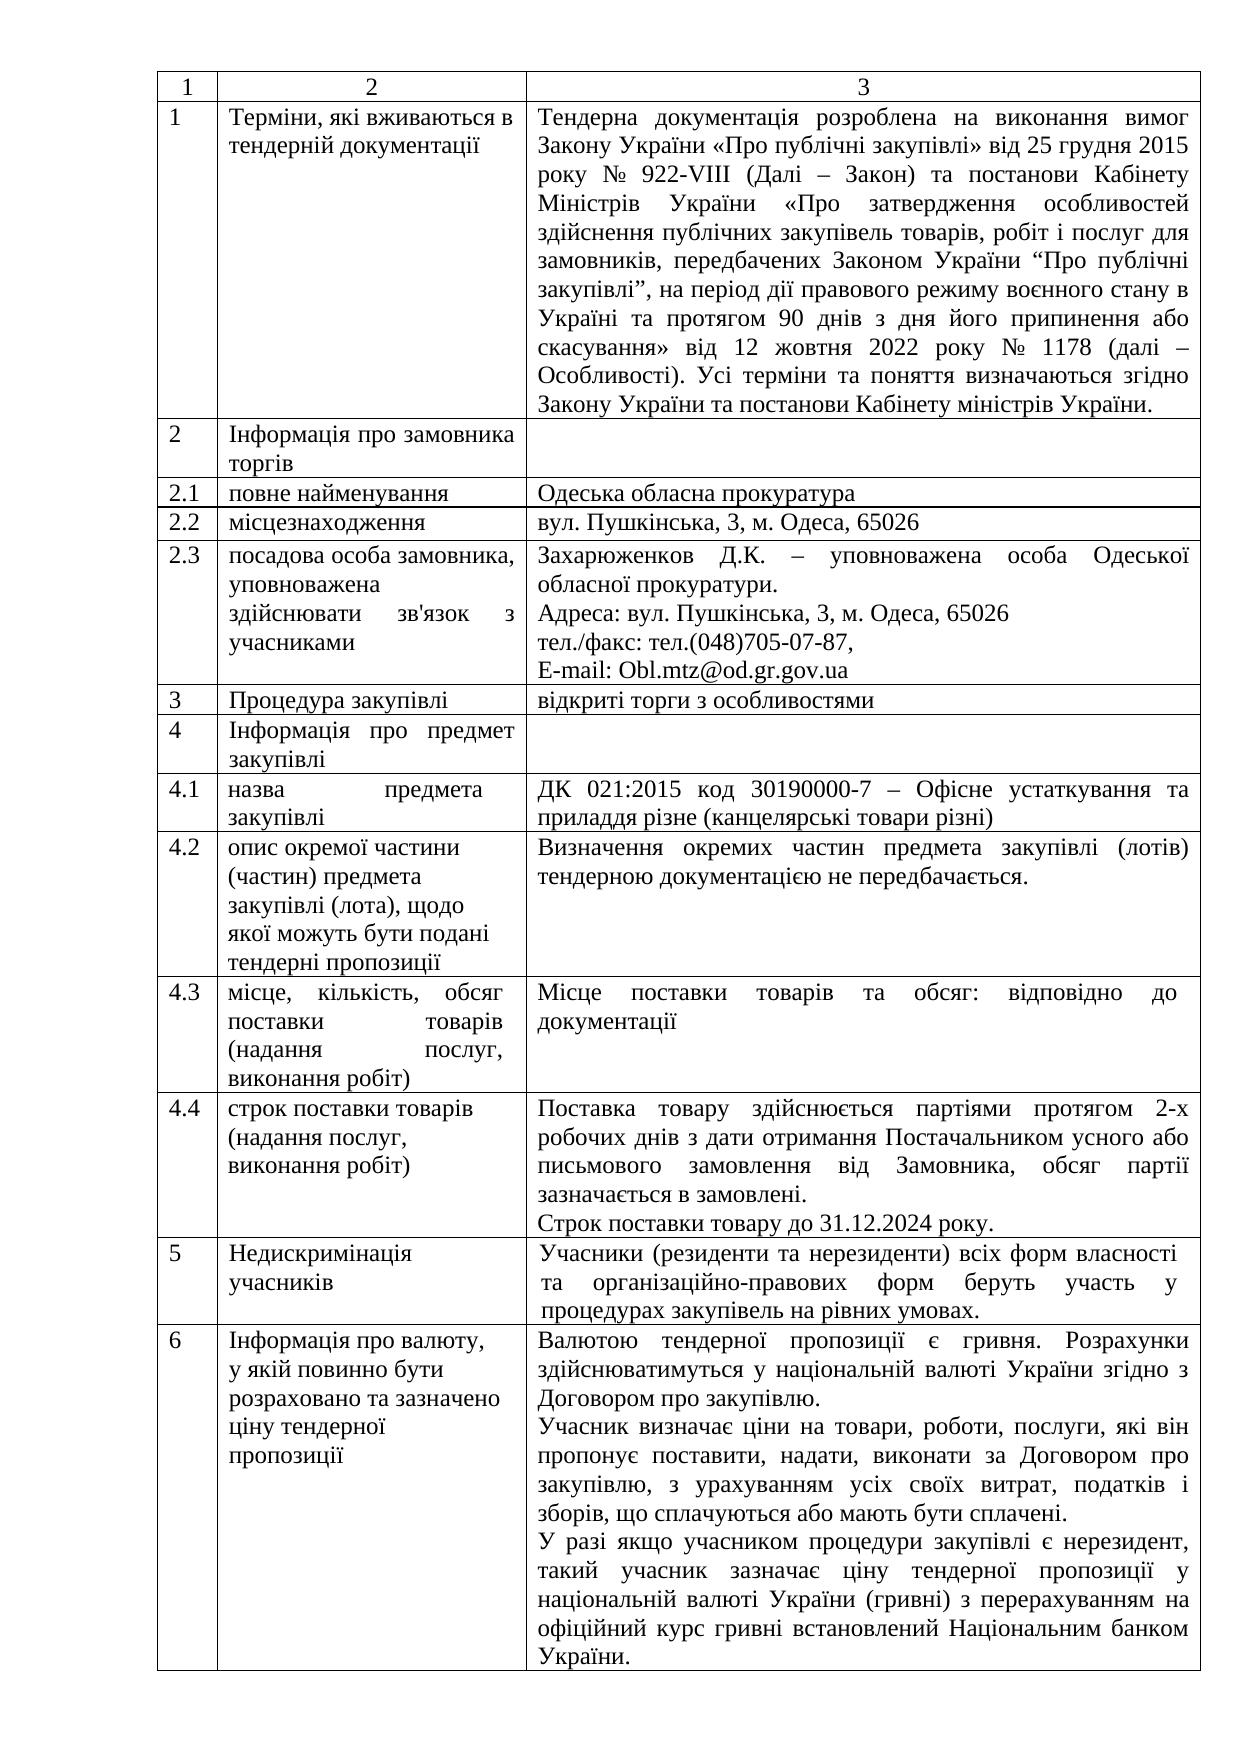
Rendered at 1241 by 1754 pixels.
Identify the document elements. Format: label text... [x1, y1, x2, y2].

table_cell 4.4 [158, 1093, 217, 1237]
table_cell Інформація про валюту, у якій повинно бути розраховано та зазначено ціну тендерної пропозиції [218, 1325, 526, 1670]
table_cell 2 [218, 72, 526, 101]
table_cell Процедура закупівлі [218, 685, 526, 714]
table_cell назва предмета закупівлі [218, 774, 526, 831]
table_cell 2.3 [158, 541, 217, 684]
table_cell строк поставки товарів (надання послуг, виконання робіт) [218, 1093, 526, 1237]
table_cell місце, кількість, обсяг поставки товарів (надання послуг, виконання робіт) [218, 977, 526, 1092]
table_cell Терміни, які вживаються в тендерній документації [218, 102, 526, 418]
table_cell 4 [158, 715, 217, 773]
table_cell Інформація про замовника торгів [218, 419, 526, 477]
table_cell повне найменування [218, 478, 526, 506]
table_cell Одеська обласна прокуратура [527, 478, 1200, 506]
table_cell опис окремої частини (частин) предмета закупівлі (лота), щодо якої можуть бути подані тендерні пропозиції [218, 832, 526, 976]
table_cell 2.1 [158, 478, 217, 506]
table_cell Тендерна документація розроблена на виконання вимог Закону України «Про публічні закупівлі» від 25 грудня 2015 року № 922-VIII (Далі – Закон) та постанови Кабінету Міністрів України «Про затвердження особливостей здійснення публічних закупівель товарів, робіт і послуг для замовників, передбачених Законом України “Про публічні закупівлі”, на період дії правового режиму воєнного стану в Україні та протягом 90 днів з дня його припинення або скасування» від 12 жовтня 2022 року № 1178 (далі – Особливості). Усі терміни та поняття визначаються згідно Закону України та постанови Кабінету міністрів України. [527, 102, 1200, 418]
table_cell вул. Пушкінська, 3, м. Одеса, 65026 [527, 508, 1200, 539]
table_cell 2 [158, 419, 217, 477]
table_cell 3 [527, 72, 1200, 101]
table_cell Місце поставки товарів та обсяг: відповідно до документації [527, 977, 1200, 1092]
table_cell Захарюженков Д.К. – уповноважена особа Одеської обласної прокуратури. Адреса: вул. Пушкінська, 3, м. Одеса, 65026 тел./факс: тел.(048)705-07-87, E-mail: Obl.mtz@od.gr.gov.ua [527, 541, 1200, 684]
table_cell Визначення окремих частин предмета закупівлі (лотів) тендерною документацією не передбачається. [527, 832, 1200, 976]
table_cell місцезнаходження [218, 508, 526, 539]
table_cell [527, 419, 1200, 477]
table_cell Недискримінація учасників [218, 1238, 526, 1324]
table_cell 6 [158, 1325, 217, 1670]
table_cell 3 [158, 685, 217, 714]
table_cell відкриті торги з особливостями [527, 685, 1200, 714]
table_cell Поставка товару здійснюється партіями протягом 2-х робочих днів з дати отримання Постачальником усного або письмового замовлення від Замовника, обсяг партії зазначається в замовлені. Строк поставки товару до 31.12.2024 року. [527, 1093, 1200, 1237]
table_cell Валютою тендерної пропозиції є гривня. Розрахунки здійснюватимуться у національній валюті України згідно з Договором про закупівлю. Учасник визначає ціни на товари, роботи, послуги, які він пропонує поставити, надати, виконати за Договором про закупівлю, з урахуванням усіх своїх витрат, податків і зборів, що сплачуються або мають бути сплачені. У разі якщо учасником процедури закупівлі є нерезидент, такий учасник зазначає ціну тендерної пропозиції у національній валюті України (гривні) з перерахуванням на офіційний курс гривні встановлений Національним банком України. [527, 1325, 1200, 1670]
table_cell 5 [158, 1238, 217, 1324]
table_cell посадова особа замовника, уповноважена здійснювати зв'язок з учасниками [218, 541, 526, 684]
table_cell Інформація про предмет закупівлі [218, 715, 526, 773]
table_cell 1 [158, 102, 217, 418]
table_cell 2.2 [158, 508, 217, 539]
table_cell 4.1 [158, 774, 217, 831]
table_cell ДК 021:2015 код 30190000-7 – Офісне устаткування та приладдя різне (канцелярські товари різні) [527, 774, 1200, 831]
table_cell [527, 715, 1200, 773]
table_cell Учасники (резиденти та нерезиденти) всіх форм власності та організаційно-правових форм беруть участь у процедурах закупівель на рівних умовах. [527, 1238, 1200, 1324]
table_cell 4.3 [158, 977, 217, 1092]
table_cell 4.2 [158, 832, 217, 976]
table_cell 1 [158, 72, 217, 101]
